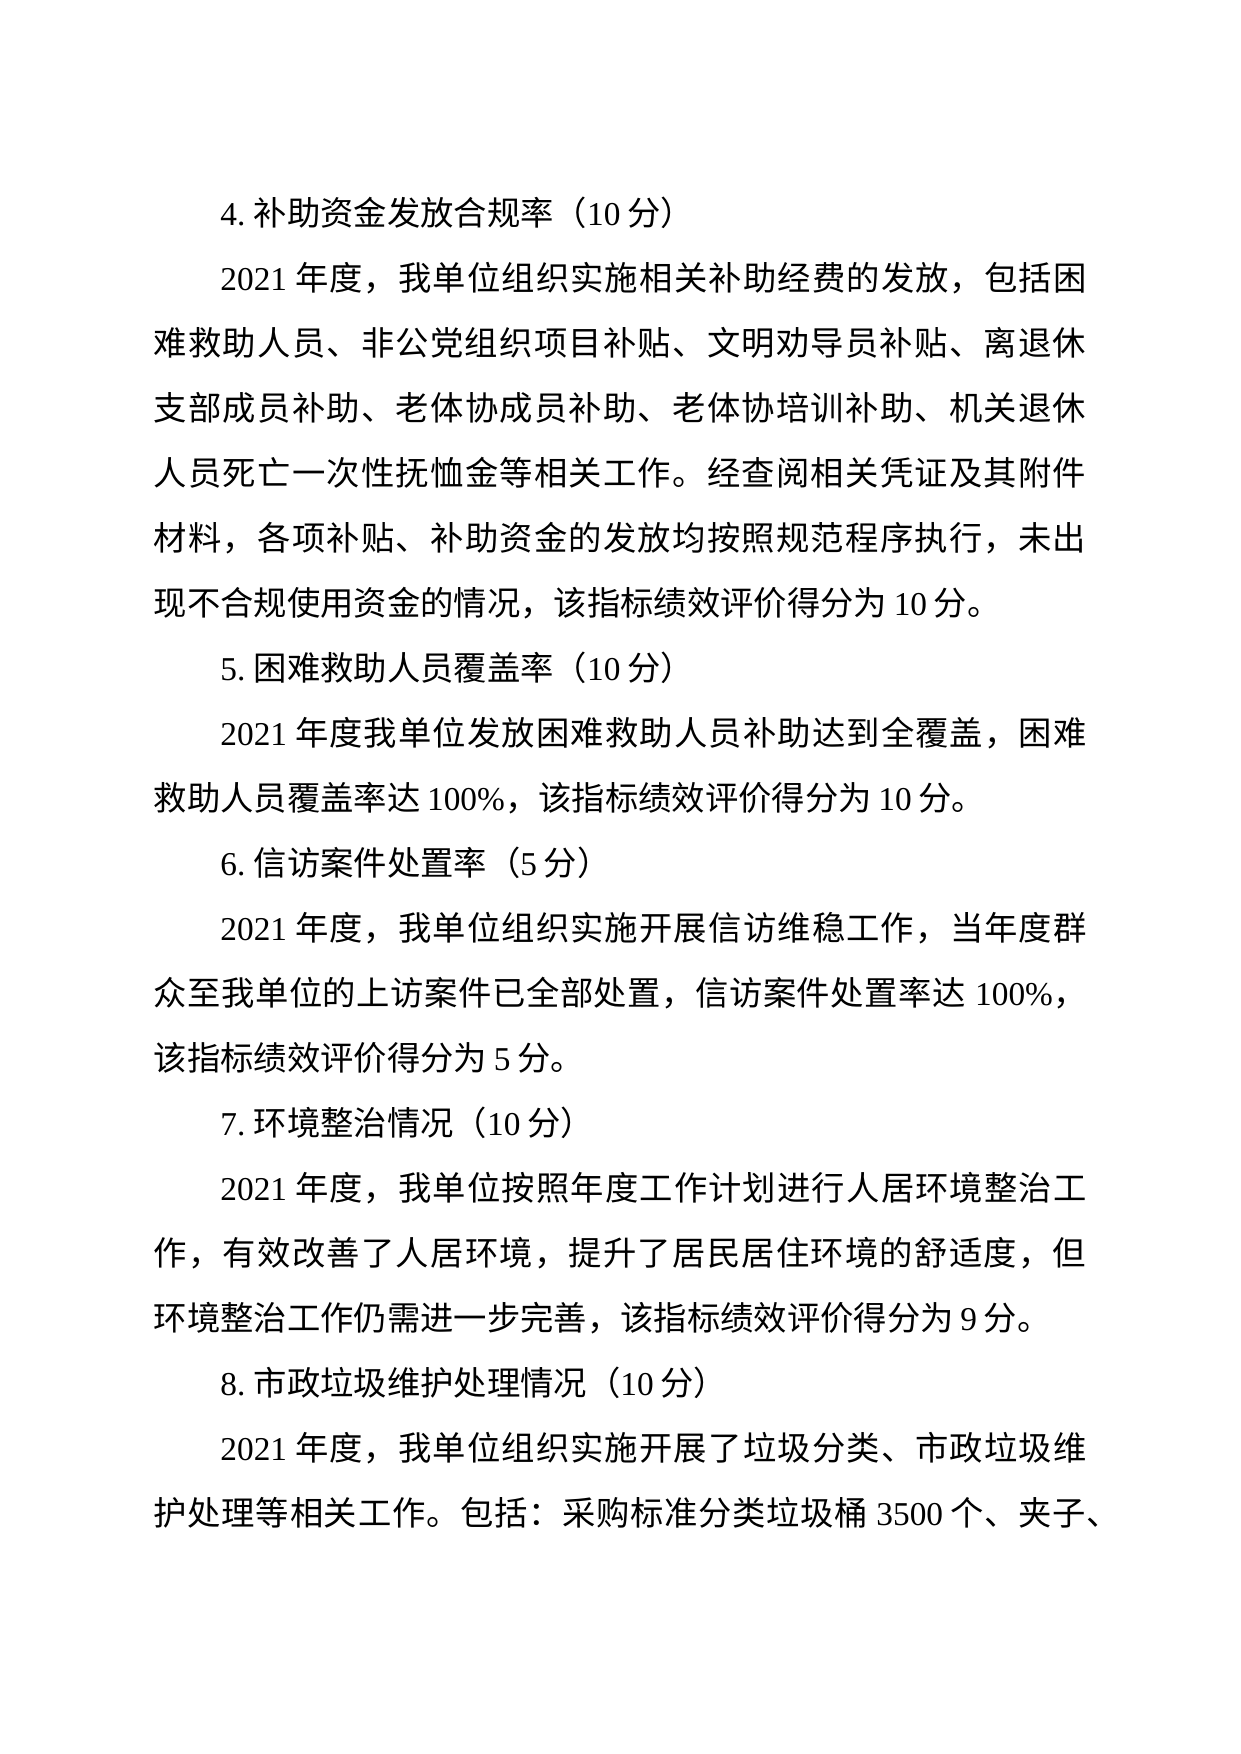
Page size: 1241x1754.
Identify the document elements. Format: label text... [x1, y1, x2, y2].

text 2021年度我单位发放困难救助人员补助达到全覆盖，困难救助人员覆盖率达100%，该指标绩效评价得分为10分。 [153, 698, 1087, 828]
list 信访案件处置率（5分） [153, 828, 1087, 893]
list 环境整治情况（10分） [153, 1088, 1087, 1153]
text 2021年度，我单位组织实施开展信访维稳工作，当年度群众至我单位的上访案件已全部处置，信访案件处置率达100%，该指标绩效评价得分为5分。 [153, 893, 1087, 1088]
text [153, 1413, 1087, 1543]
list 困难救助人员覆盖率（10分） [153, 633, 1087, 698]
text 2021年度，我单位按照年度工作计划进行人居环境整治工作，有效改善了人居环境，提升了居民居住环境的舒适度，但环境整治工作仍需进一步完善，该指标绩效评价得分为9分。 [153, 1153, 1087, 1348]
list 市政垃圾维护处理情况（10分） [153, 1348, 1087, 1413]
text 2021年度，我单位组织实施相关补助经费的发放，包括困难救助人员、非公党组织项目补贴、文明劝导员补贴、离退休支部成员补助、老体协成员补助、老体协培训补助、机关退休人员死亡一次性抚恤金等相关工作。经查阅相关凭证及其附件材料，各项补贴、补助资金的发放均按照规范程序执行，未出现不合规使用资金的情况，该指标绩效评价得分为10分。 [153, 243, 1087, 633]
list 补助资金发放合规率（10分） [153, 178, 1087, 243]
